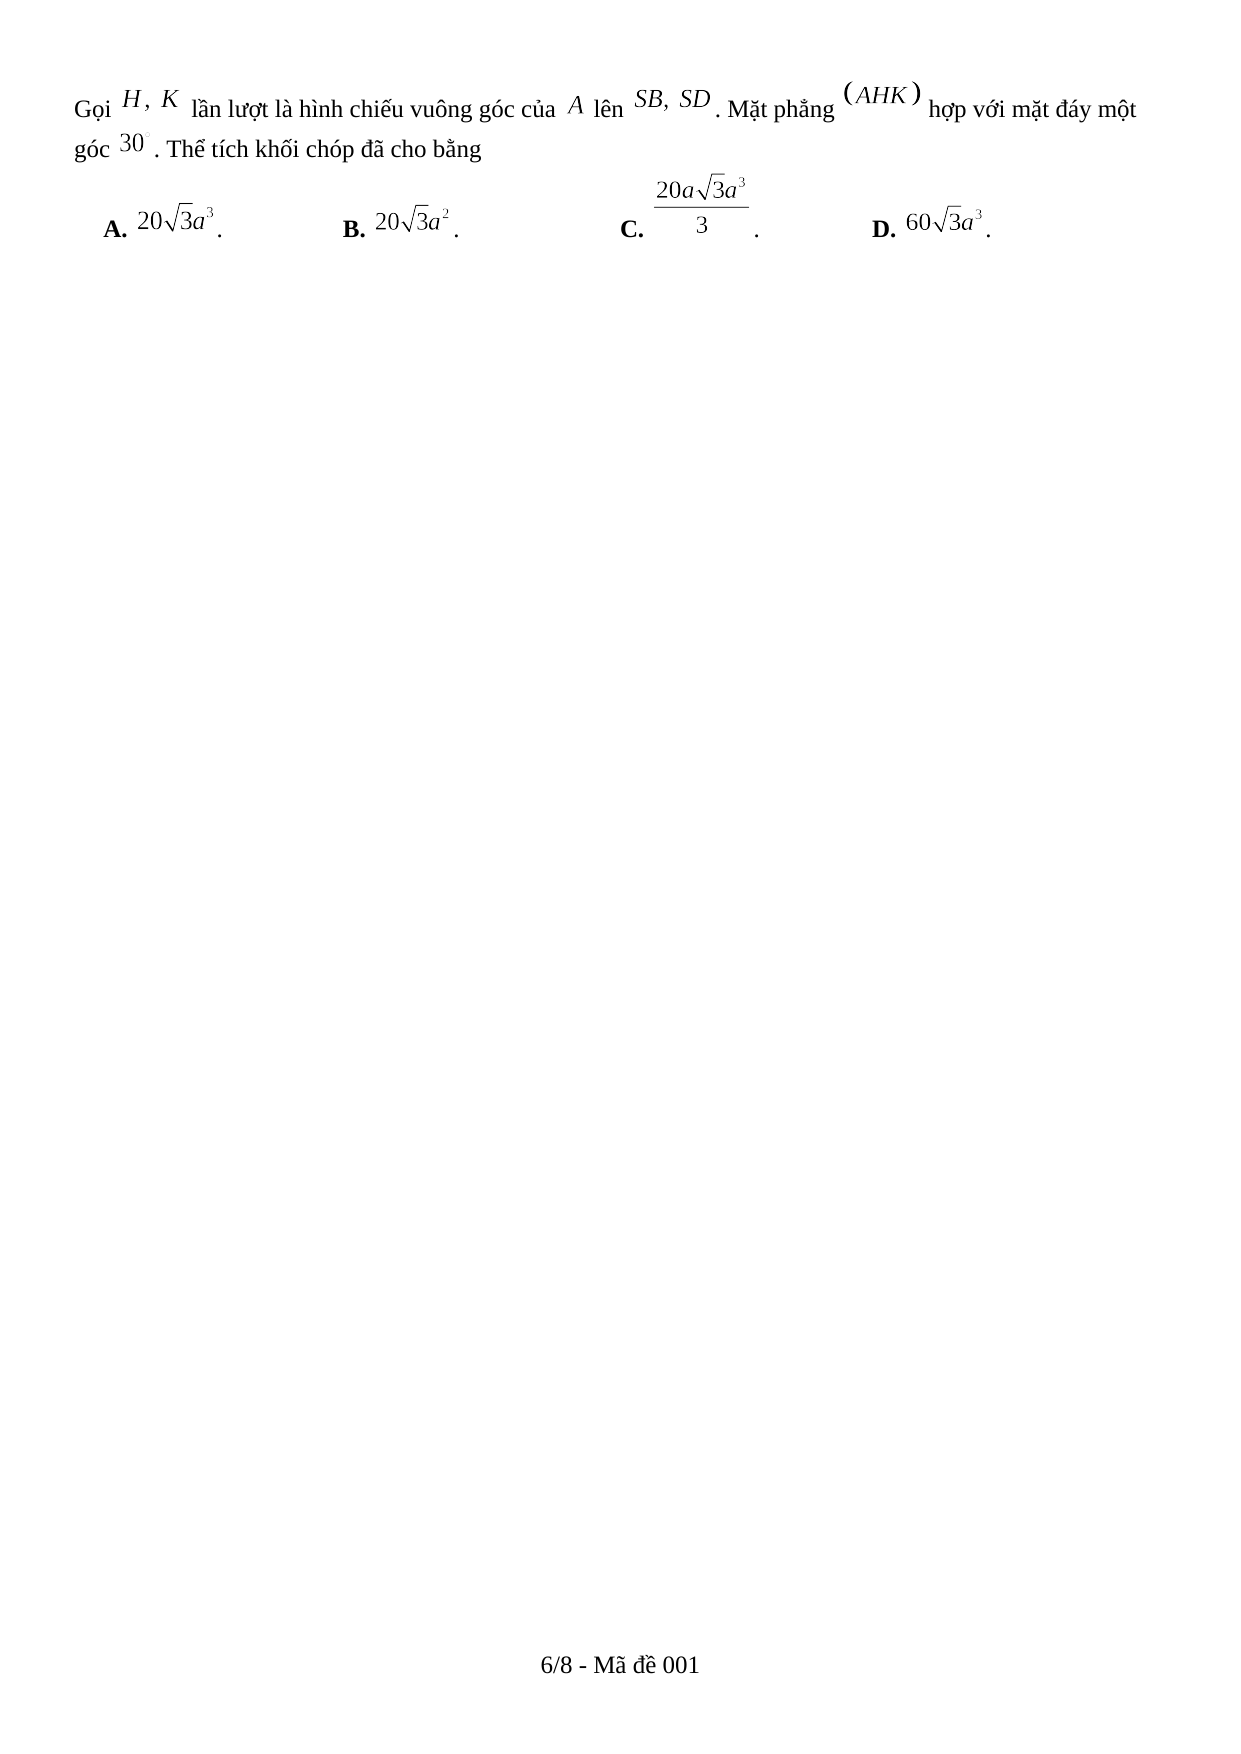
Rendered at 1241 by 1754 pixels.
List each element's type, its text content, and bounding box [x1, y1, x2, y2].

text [74, 77, 1166, 163]
text A. . B. . C. . D. . [74, 169, 1166, 243]
